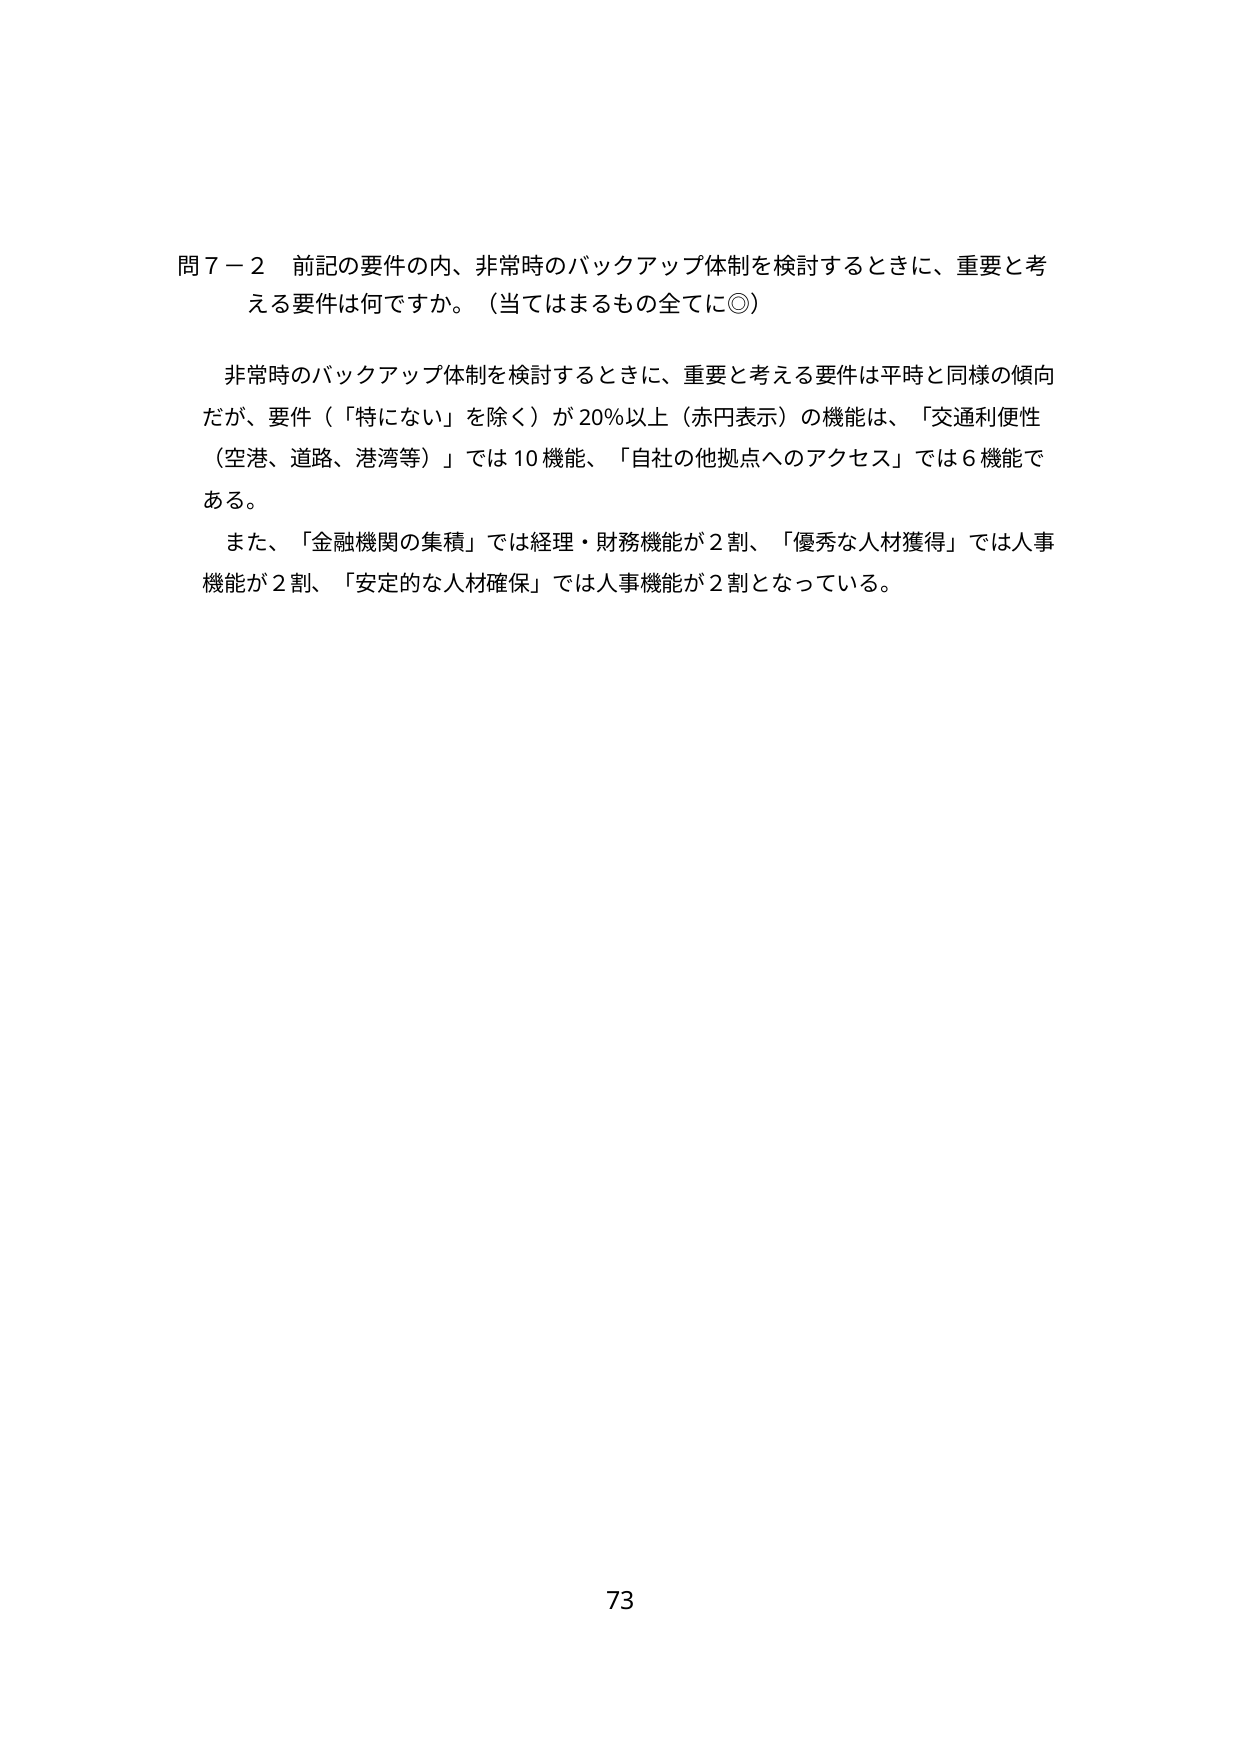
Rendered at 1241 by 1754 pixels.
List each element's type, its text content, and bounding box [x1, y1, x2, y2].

text 問７－２ 前記の要件の内、非常時のバックアップ体制を検討するときに、重要と考える要件は何ですか。（当てはまるもの全てに◎） [177, 246, 1063, 321]
text 非常時のバックアップ体制を検討するときに、重要と考える要件は平時と同様の傾向だが、要件（「特にない」を除く）が20％以上（赤円表示）の機能は、「交通利便性（空港、道路、港湾等）」では10機能、「自社の他拠点へのアクセス」では６機能である。 [202, 350, 1063, 517]
text また、「金融機関の集積」では経理・財務機能が２割、「優秀な人材獲得」では人事機能が２割、「安定的な人材確保」では人事機能が２割となっている。 [202, 517, 1063, 600]
